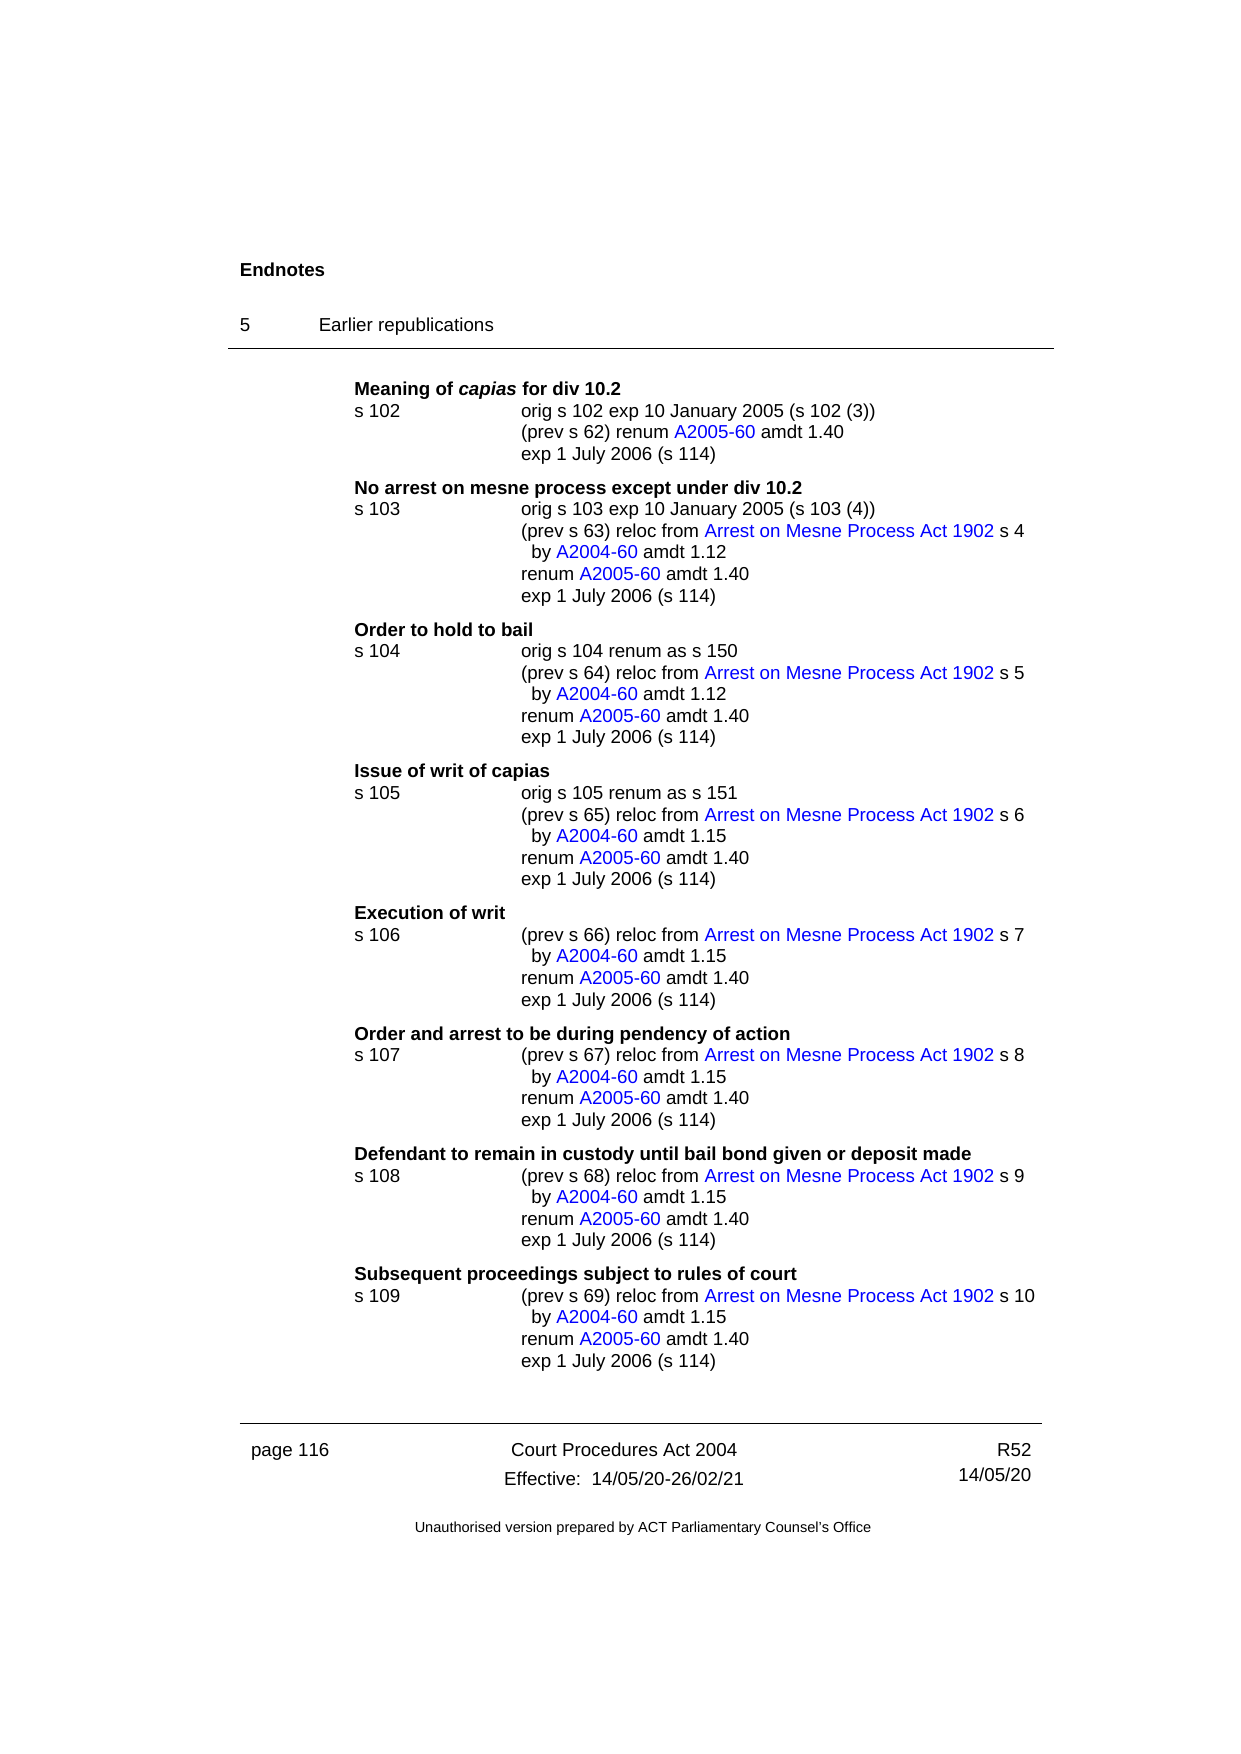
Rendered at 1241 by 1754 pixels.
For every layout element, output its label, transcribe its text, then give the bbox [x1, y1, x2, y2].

text s 108 (prev s 68) reloc from Arrest on Mesne Process Act 1902 s 9 by A2004-60 amdt 1.15 [354, 1164, 1042, 1207]
text renum A2005-60 amdt 1.40 [354, 563, 1042, 584]
text renum A2005-60 amdt 1.40 [354, 1328, 1042, 1349]
text Meaning of capias for div 10.2 [354, 378, 1042, 399]
text Defendant to remain in custody until bail bond given or deposit made [354, 1143, 1042, 1164]
text renum A2005-60 amdt 1.40 [354, 967, 1042, 988]
text exp 1 July 2006 (s 114) [354, 868, 1042, 890]
text renum A2005-60 amdt 1.40 [354, 1207, 1042, 1229]
text Subsequent proceedings subject to rules of court [354, 1263, 1042, 1285]
text exp 1 July 2006 (s 114) [354, 1349, 1042, 1371]
text s 107 (prev s 67) reloc from Arrest on Mesne Process Act 1902 s 8 by A2004-60 amdt 1.15 [354, 1044, 1042, 1087]
text renum A2005-60 amdt 1.40 [354, 847, 1042, 868]
text Issue of writ of capias [354, 760, 1042, 782]
text exp 1 July 2006 (s 114) [354, 584, 1042, 606]
text exp 1 July 2006 (s 114) [354, 988, 1042, 1010]
text (prev s 64) reloc from Arrest on Mesne Process Act 1902 s 5 by A2004-60 amdt 1.12 [354, 662, 1042, 705]
text (prev s 62) renum A2005-60 amdt 1.40 [354, 421, 1042, 442]
text s 104 orig s 104 renum as s 150 [354, 640, 1042, 662]
text (prev s 63) reloc from Arrest on Mesne Process Act 1902 s 4 by A2004-60 amdt 1.12 [354, 520, 1042, 563]
text s 102 orig s 102 exp 10 January 2005 (s 102 (3)) [354, 399, 1042, 421]
text s 109 (prev s 69) reloc from Arrest on Mesne Process Act 1902 s 10 by A2004-60 amdt 1.15 [354, 1285, 1042, 1328]
text (prev s 65) reloc from Arrest on Mesne Process Act 1902 s 6 by A2004-60 amdt 1.15 [354, 803, 1042, 847]
text Order to hold to bail [354, 618, 1042, 640]
text s 105 orig s 105 renum as s 151 [354, 782, 1042, 803]
text renum A2005-60 amdt 1.40 [354, 1087, 1042, 1109]
text s 103 orig s 103 exp 10 January 2005 (s 103 (4)) [354, 498, 1042, 520]
text exp 1 July 2006 (s 114) [354, 1109, 1042, 1130]
text s 106 (prev s 66) reloc from Arrest on Mesne Process Act 1902 s 7 by A2004-60 amdt 1.15 [354, 924, 1042, 967]
text Order and arrest to be during pendency of action [354, 1022, 1042, 1044]
text exp 1 July 2006 (s 114) [354, 726, 1042, 748]
text exp 1 July 2006 (s 114) [354, 1229, 1042, 1251]
text Execution of writ [354, 902, 1042, 924]
text exp 1 July 2006 (s 114) [354, 442, 1042, 464]
text No arrest on mesne process except under div 10.2 [354, 477, 1042, 498]
text renum A2005-60 amdt 1.40 [354, 705, 1042, 726]
